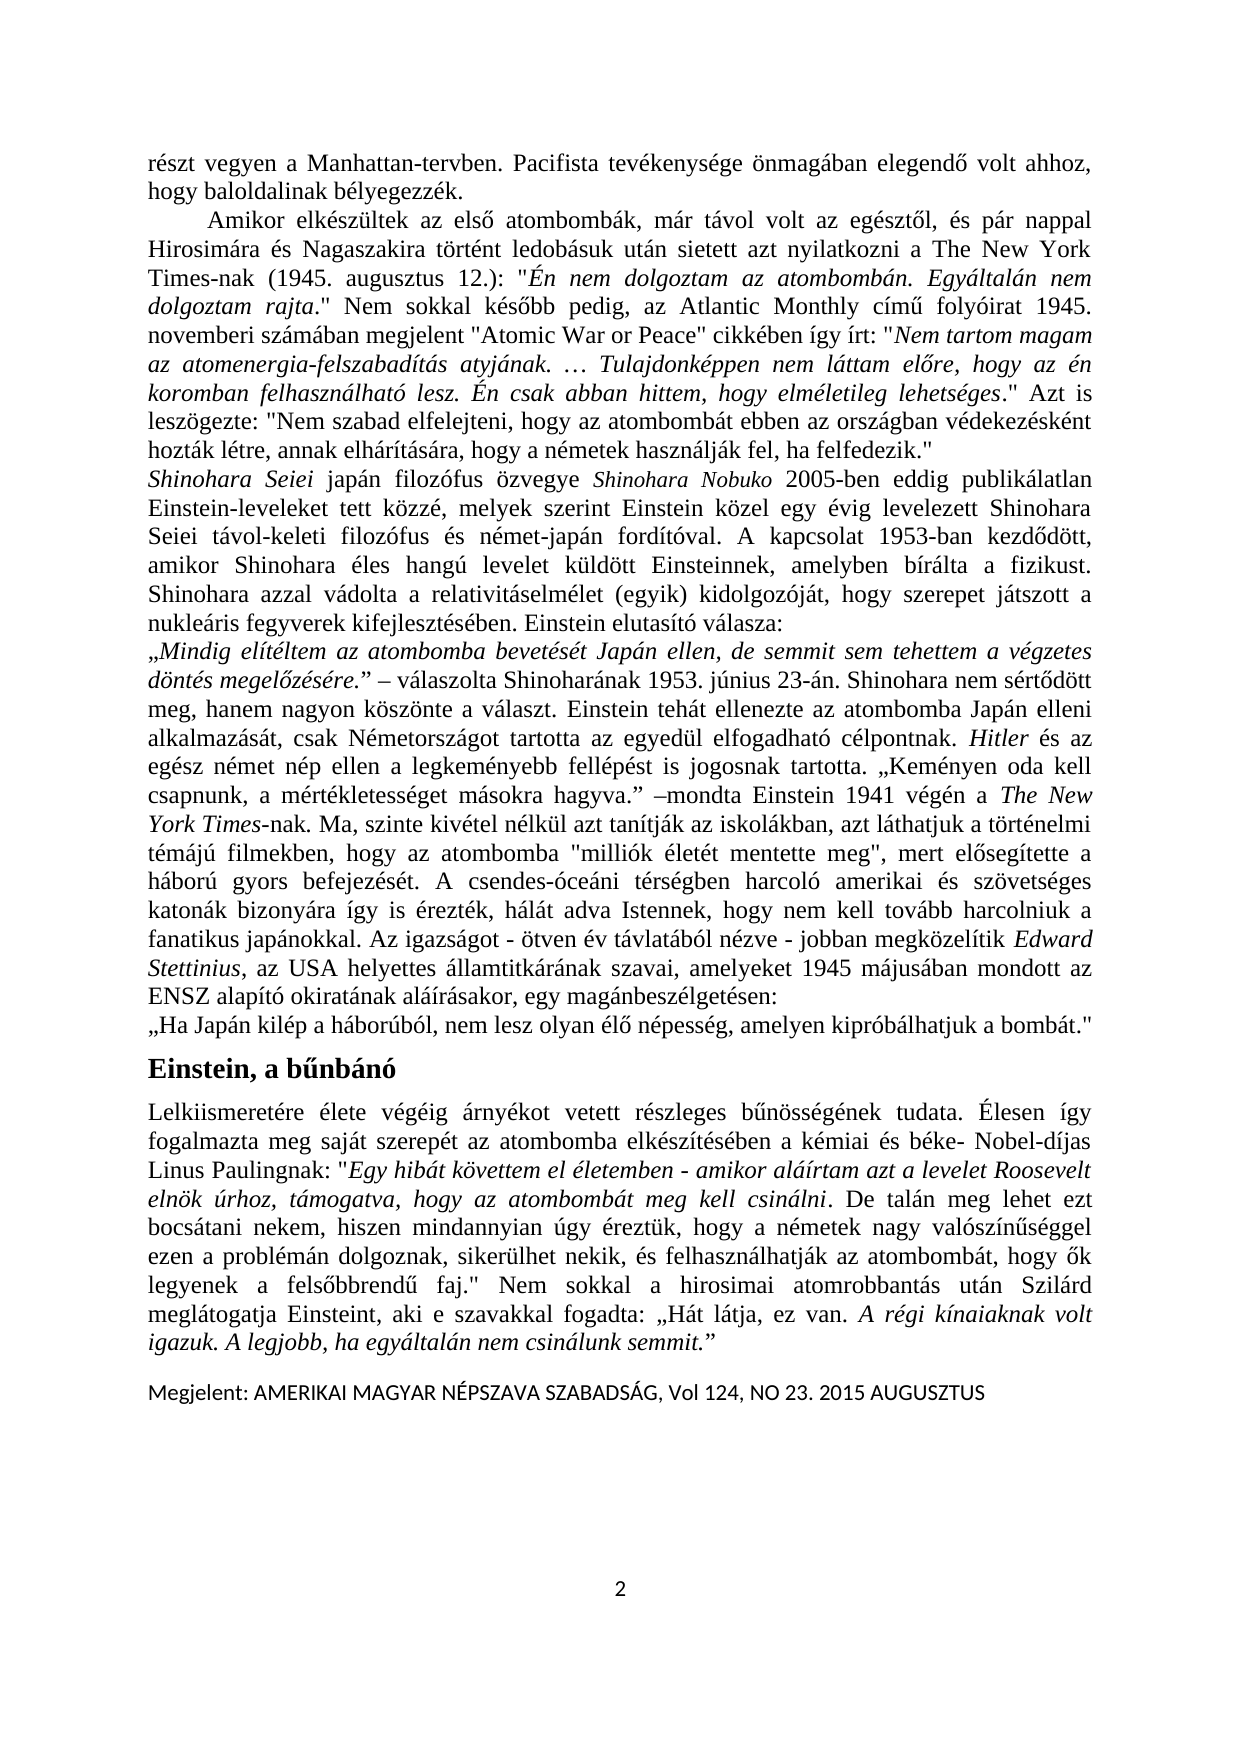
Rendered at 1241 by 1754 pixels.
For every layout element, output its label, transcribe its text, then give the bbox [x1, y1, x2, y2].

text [148, 148, 1092, 205]
text „Ha Japán kilép a háborúból, nem lesz olyan élő népesség, amelyen kipróbálhatjuk a bombát." [148, 1010, 1092, 1039]
text Lelkiismeretére élete végéig árnyékot vetett részleges bűnösségének tudata. Élesen így fogalmazta meg saját szerepét az atombomba elkészítésében a kémiai és béke- Nobel-díjas Linus Paulingnak: "Egy hibát követtem el életemben - amikor aláírtam azt a levelet Roosevelt elnök úrhoz, támogatva, hogy az atombombát meg kell csinálni. De talán meg lehet ezt bocsátani nekem, hiszen mindannyian úgy éreztük, hogy a németek nagy valószínűséggel ezen a problémán dolgoznak, sikerülhet nekik, és felhasználhatják az atombombát, hogy ők legyenek a felsőbbrendű faj." Nem sokkal a hirosimai atomrobbantás után Szilárd meglátogatja Einsteint, aki e szavakkal fogadta: „Hát látja, ez van. A régi kínaiaknak volt igazuk. A legjobb, ha egyáltalán nem csinálunk semmit.” [148, 1097, 1092, 1356]
text Megjelent: AMERIKAI MAGYAR NÉPSZAVA SZABADSÁG, Vol 124, NO 23. 2015 AUGUSZTUS [148, 1378, 1092, 1406]
text „Mindig elítéltem az atombomba bevetését Japán ellen, de semmit sem tehettem a végzetes döntés megelőzésére.” – válaszolta Shinoharának 1953. június 23-án. Shinohara nem sértődött meg, hanem nagyon köszönte a választ. Einstein tehát ellenezte az atombomba Japán elleni alkalmazását, csak Németországot tartotta az egyedül elfogadható célpontnak. Hitler és az egész német nép ellen a legkeményebb fellépést is jogosnak tartotta. „Keményen oda kell csapnunk, a mértékletességet másokra hagyva.” –mondta Einstein 1941 végén a The New York Times-nak. Ma, szinte kivétel nélkül azt tanítják az iskolákban, azt láthatjuk a történelmi témájú filmekben, hogy az atombomba "milliók életét mentette meg", mert elősegítette a háború gyors befejezését. A csendes-óceáni térségben harcoló amerikai és szövetséges katonák bizonyára így is érezték, hálát adva Istennek, hogy nem kell tovább harcolniuk a fanatikus japánokkal. Az igazságot - ötven év távlatából nézve - jobban megközelítik Edward Stettinius, az USA helyettes államtitkárának szavai, amelyeket 1945 májusában mondott az ENSZ alapító okiratának aláírásakor, egy magánbeszélgetésen: [148, 636, 1092, 1010]
text Einstein, a bűnbánó [148, 1051, 1092, 1085]
text Shinohara Seiei japán filozófus özvegye Shinohara Nobuko 2005-ben eddig publikálatlan Einstein-leveleket tett közzé, melyek szerint Einstein közel egy évig levelezett Shinohara Seiei távol-keleti filozófus és német-japán fordítóval. A kapcsolat 1953-ban kezdődött, amikor Shinohara éles hangú levelet küldött Einsteinnek, amelyben bírálta a fizikust. Shinohara azzal vádolta a relativitáselmélet (egyik) kidolgozóját, hogy szerepet játszott a nukleáris fegyverek kifejlesztésében. Einstein elutasító válasza: [148, 464, 1092, 636]
text Amikor elkészültek az első atombombák, már távol volt az egésztől, és pár nappal Hirosimára és Nagaszakira történt ledobásuk után sietett azt nyilatkozni a The New York Times-nak (1945. augusztus 12.): "Én nem dolgoztam az atombombán. Egyáltalán nem dolgoztam rajta." Nem sokkal később pedig, az Atlantic Monthly című folyóirat 1945. novemberi számában megjelent "Atomic War or Peace" cikkében így írt: "Nem tartom magam az atomenergia-felszabadítás atyjának. … Tulajdonképpen nem láttam előre, hogy az én koromban felhasználható lesz. Én csak abban hittem, hogy elméletileg lehetséges." Azt is leszögezte: "Nem szabad elfelejteni, hogy az atombombát ebben az országban védekezésként hozták létre, annak elhárítására, hogy a németek használják fel, ha felfedezik." [148, 205, 1092, 464]
